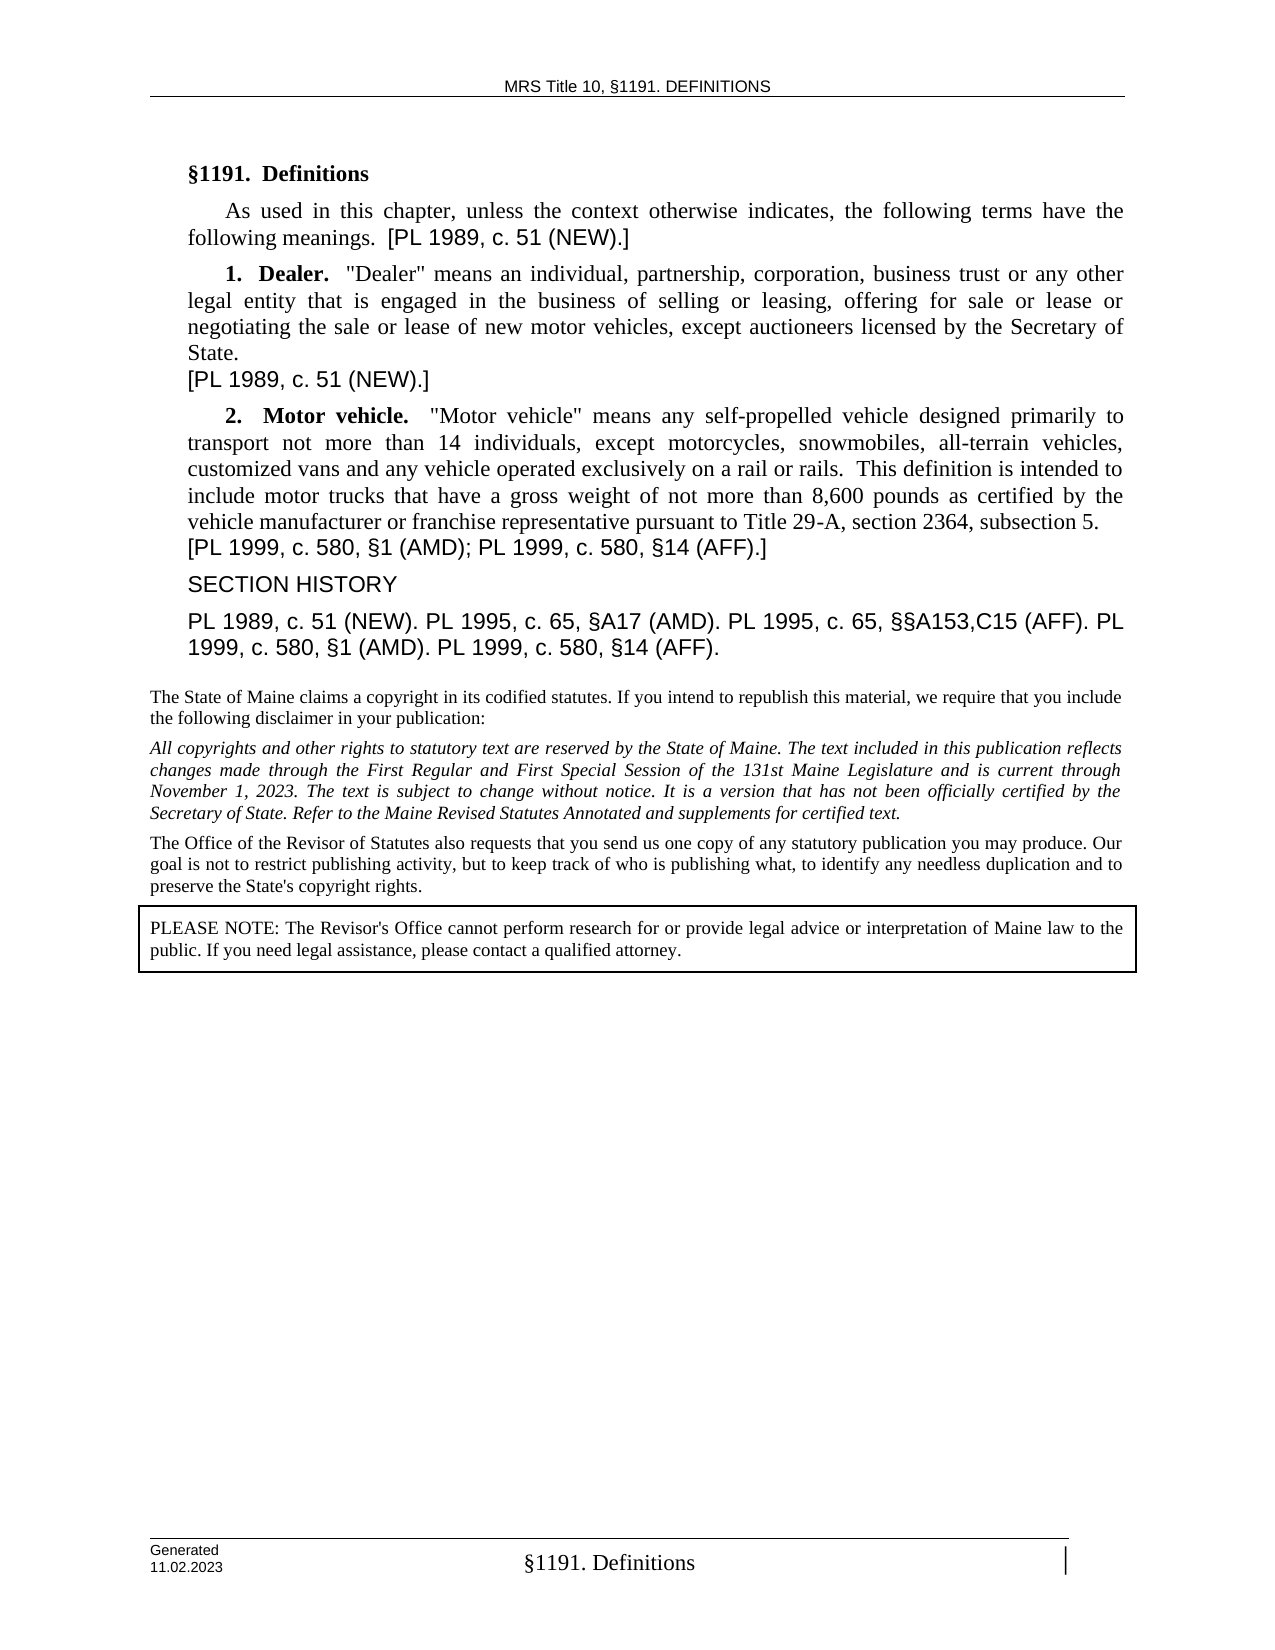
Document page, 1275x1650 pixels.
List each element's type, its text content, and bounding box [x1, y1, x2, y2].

text The Office of the Revisor of Statutes also requests that you send us one copy of any statutory publication you may produce. Our goal is not to restrict publishing activity, but to keep track of who is publishing what, to identify any needless duplication and to preserve the State's copyright rights. [150, 832, 1125, 896]
text [PL 1989, c. 51 (NEW).] [187, 366, 1125, 392]
text As used in this chapter, unless the context otherwise indicates, the following terms have the following meanings. [PL 1989, c. 51 (NEW).] [187, 197, 1125, 250]
text PLEASE NOTE: The Revisor's Office cannot perform research for or provide legal advice or interpretation of Maine law to the public. If you need legal assistance, please contact a qualified attorney. [140, 907, 1135, 971]
text 2. Motor vehicle. "Motor vehicle" means any self-propelled vehicle designed primarily to transport not more than 14 individuals, except motorcycles, snowmobiles, all-terrain vehicles, customized vans and any vehicle operated exclusively on a rail or rails. This definition is intended to include motor trucks that have a gross weight of not more than 8,600 pounds as certified by the vehicle manufacturer or franchise representative pursuant to Title 29‑A, section 2364, subsection 5. [187, 403, 1125, 534]
text SECTION HISTORY [187, 571, 1125, 597]
text All copyrights and other rights to statutory text are reserved by the State of Maine. The text included in this publication reflects changes made through the First Regular and First Special Session of the 131st Maine Legislature and is current through November 1, 2023 . The text is subject to change without notice. It is a version that has not been officially certified by the Secretary of State. Refer to the Maine Revised Statutes Annotated and supplements for certified text. [150, 737, 1125, 823]
text The State of Maine claims a copyright in its codified statutes. If you intend to republish this material, we require that you include the following disclaimer in your publication: [150, 686, 1125, 729]
text 1. Dealer. "Dealer" means an individual, partnership, corporation, business trust or any other legal entity that is engaged in the business of selling or leasing, offering for sale or lease or negotiating the sale or lease of new motor vehicles, except auctioneers licensed by the Secretary of State. [187, 260, 1125, 366]
text PL 1989, c. 51 (NEW). PL 1995, c. 65, §A17 (AMD). PL 1995, c. 65, §§A153,C15 (AFF). PL 1999, c. 580, §1 (AMD). PL 1999, c. 580, §14 (AFF). [187, 608, 1125, 661]
text §1191. Definitions [187, 160, 1125, 187]
text [PL 1999, c. 580, §1 (AMD); PL 1999, c. 580, §14 (AFF).] [187, 534, 1125, 561]
